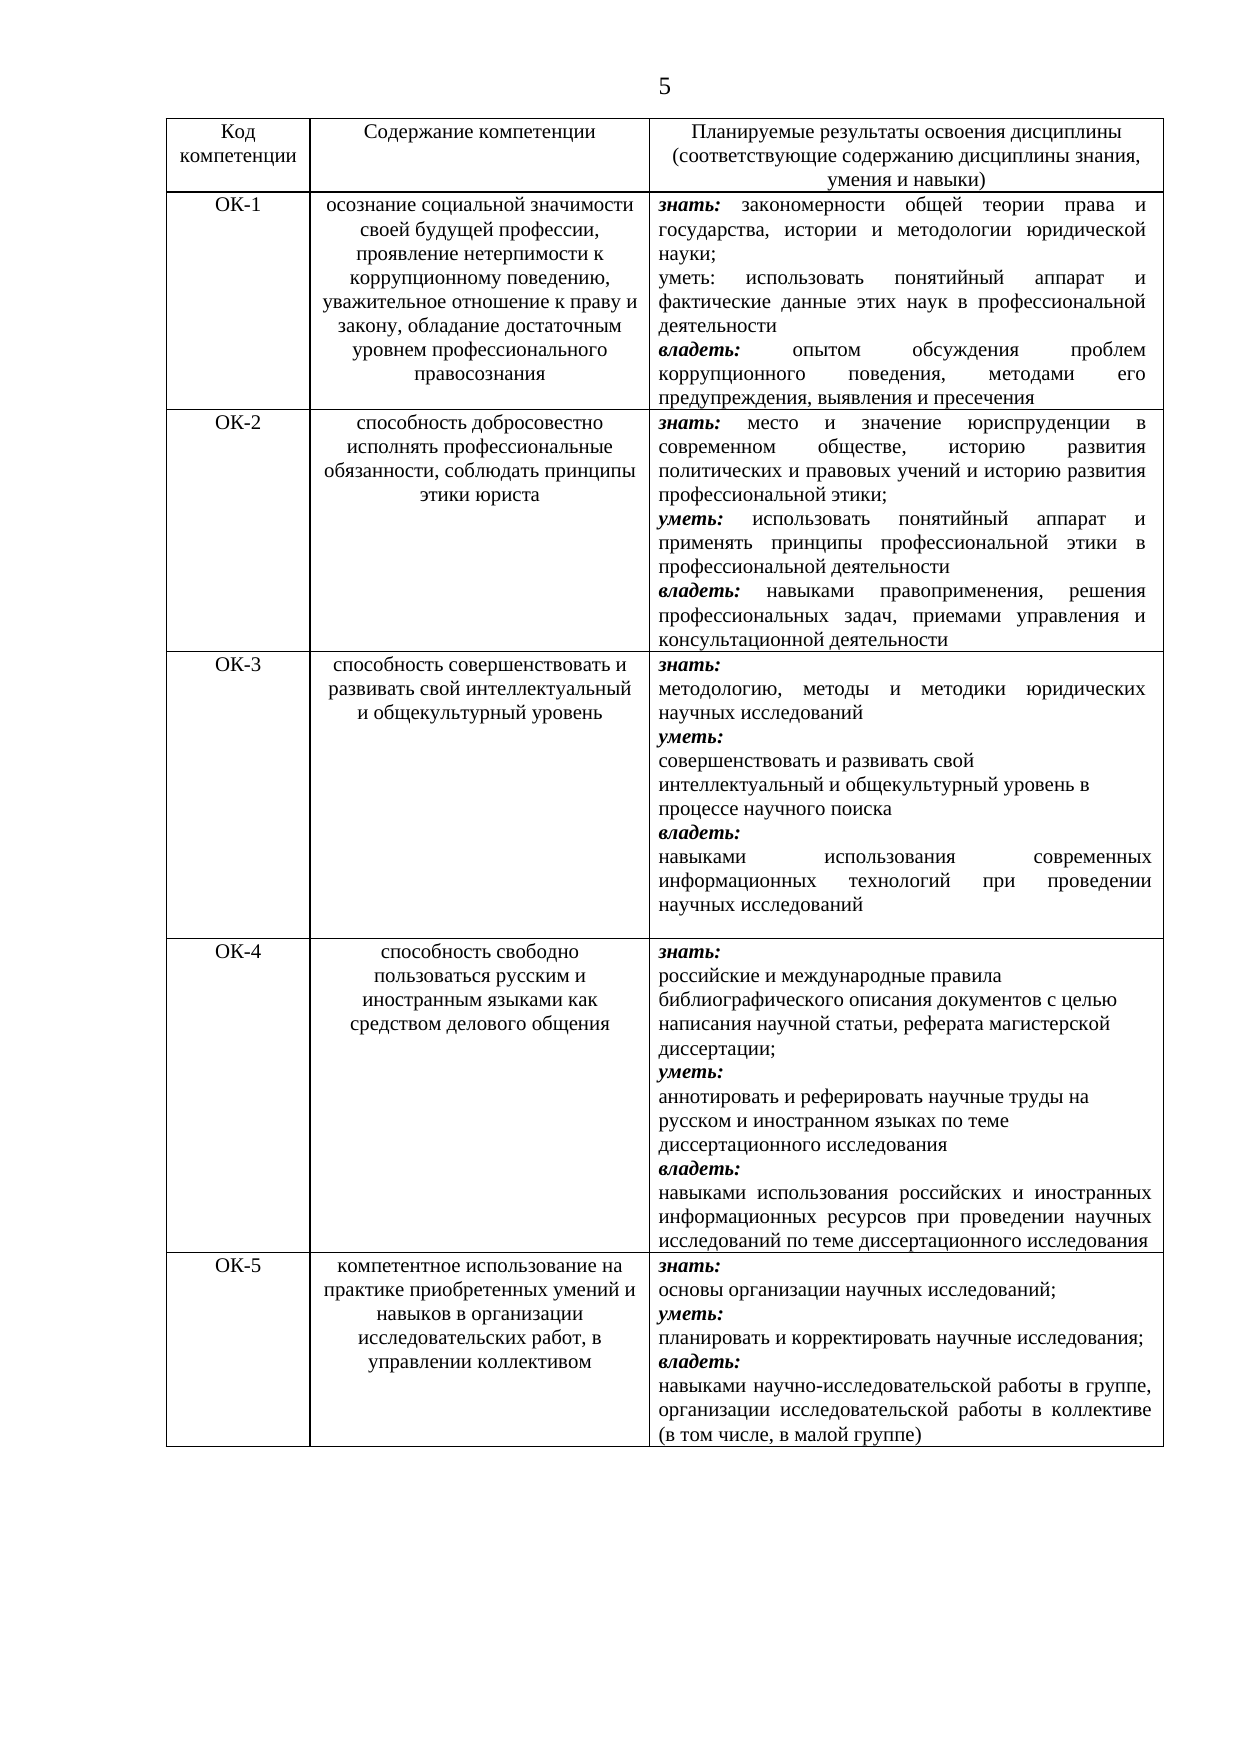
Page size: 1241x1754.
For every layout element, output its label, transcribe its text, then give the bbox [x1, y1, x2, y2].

table_cell ОК-3 [167, 652, 309, 938]
table_cell ОК-5 [167, 1253, 309, 1446]
table_cell способность свободно пользоваться русским и иностранным языками как средством делового общения [311, 939, 649, 1252]
table_header Содержание компетенции [311, 119, 649, 191]
table_cell знать: место и значение юриспруденции в современном обществе, историю развития политических и правовых учений и историю развития профессиональной этики; уметь: использовать понятийный аппарат и применять принципы профессиональной этики в профессиональной деятельности владеть: навыками правоприменения, решения профессиональных задач, приемами управления и консультационной деятельности [650, 410, 1163, 651]
table_cell ОК-1 [167, 193, 309, 409]
table_cell знать: методологию, методы и методики юридических научных исследований уметь: совершенствовать и развивать свой интеллектуальный и общекультурный уровень в процессе научного поиска владеть: навыками использования современных информационных технологий при проведении научных исследований [650, 652, 1163, 938]
table_cell ОК-2 [167, 410, 309, 651]
table_cell способность добросовестно исполнять профессиональные обязанности, соблюдать принципы этики юриста [311, 410, 649, 651]
table_cell компетентное использование на практике приобретенных умений и навыков в организации исследовательских работ, в управлении коллективом [311, 1253, 649, 1446]
table_cell осознание социальной значимости своей будущей профессии, проявление нетерпимости к коррупционному поведению, уважительное отношение к праву и закону, обладание достаточным уровнем профессионального правосознания [311, 193, 649, 409]
table_cell знать: российские и международные правила библиографического описания документов с целью написания научной статьи, реферата магистерской диссертации; уметь: аннотировать и реферировать научные труды на русском и иностранном языках по теме диссертационного исследования владеть: навыками использования российских и иностранных информационных ресурсов при проведении научных исследований по теме диссертационного исследования [650, 939, 1163, 1252]
table_cell ОК-4 [167, 939, 309, 1252]
table_header Код компетенции [167, 119, 309, 191]
table_cell способность совершенствовать и развивать свой интеллектуальный и общекультурный уровень [311, 652, 649, 938]
table_header Планируемые результаты освоения дисциплины (соответствующие содержанию дисциплины знания, умения и навыки) [650, 119, 1163, 191]
table_cell знать: основы организации научных исследований; уметь: планировать и корректировать научные исследования; владеть: навыками научно-исследовательской работы в группе, организации исследовательской работы в коллективе (в том числе, в малой группе) [650, 1253, 1163, 1446]
table_cell знать: закономерности общей теории права и государства, истории и методологии юридической науки; уметь: использовать понятийный аппарат и фактические данные этих наук в профессиональной деятельности владеть: опытом обсуждения проблем коррупционного поведения, методами его предупреждения, выявления и пресечения [650, 193, 1163, 409]
